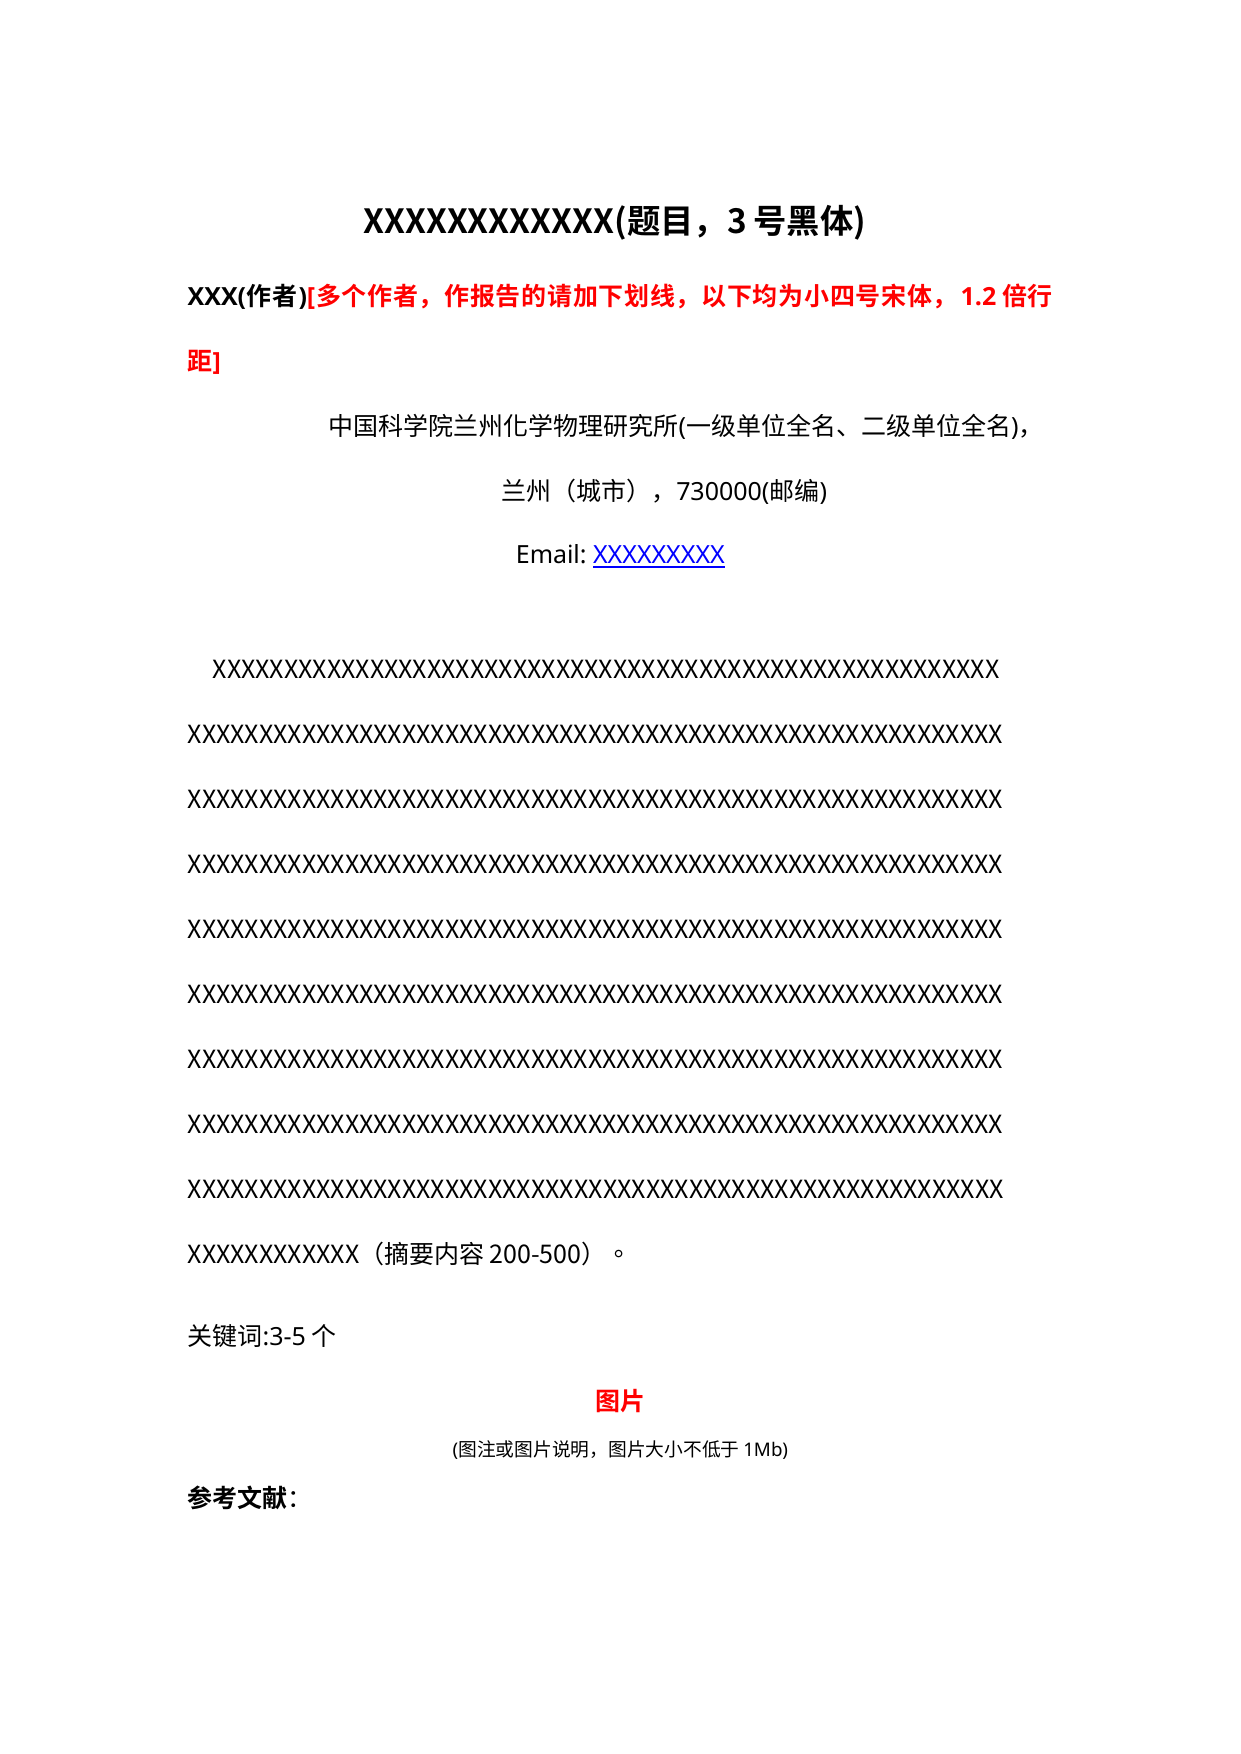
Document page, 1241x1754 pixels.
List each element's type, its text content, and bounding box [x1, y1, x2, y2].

text XXX(作者)[多个作者，作报告的请加下划线，以下均为小四号宋体，1.2倍行距] [187, 262, 1053, 392]
text Email: XXXXXXXXX [187, 522, 1053, 587]
subtitle XXXXXXXXXXXX(题目，3号黑体) [187, 187, 1009, 252]
text 图片 [187, 1367, 1053, 1432]
text (图注或图片说明，图片大小不低于1Mb) [187, 1432, 1053, 1464]
text 中国科学院兰州化学物理研究所(一级单位全名、二级单位全名)，兰州（城市），730000(邮编) [275, 392, 1053, 522]
subtitle XXXXXXXXXXXXXXXXXXXXXXXXXXXXXXXXXXXXXXXXXXXXXXXXXXXXXXXXXXXXXXXXXXXXXXXXXXXXXXXXXXXXXXXXXXXXXXXXXXXXXXXXXXXXXXXXXXXXXXXXXXXXXXXXXXXXXXXXXXXXXXXXXXXXXXXXXXXXXXXXXXXXXXXXXXXXXXXXXXXXXXXXXXXXXXXXXXXXXXXXXXXXXXXXXXXXXXXXXXXXXXXXXXXXXXXXXXXXXXXXXXXXXXXXXXXXXXXXXXXXXXXXXXXXXXXXXXXXXXXXXXXXXXXXXXXXXXXXXXXXXXXXXXXXXXXXXXXXXXXXXXXXXXXXXXXXXXXXXXXXXXXXXXXXXXXXXXXXXXXXXXXXXXXXXXXXXXXXXXXXXXXXXXXXXXXXXXXXXXXXXXXXXXXXXXXXXXXXXXXXXXXXXXXXXXXXXXXXXXXXXXXXXXXXXXXXXXXXXXXXXXXXXXXXXXXXXXXXXXXXXXXXXXXXXXXXXXXXXXXXXXXXXXXXXXXXXXXXXXXXXXX（摘要内容200-500）。 [187, 635, 1009, 1285]
text 关键词:3-5个 [187, 1302, 1053, 1367]
text 参考文献： [187, 1464, 1053, 1529]
